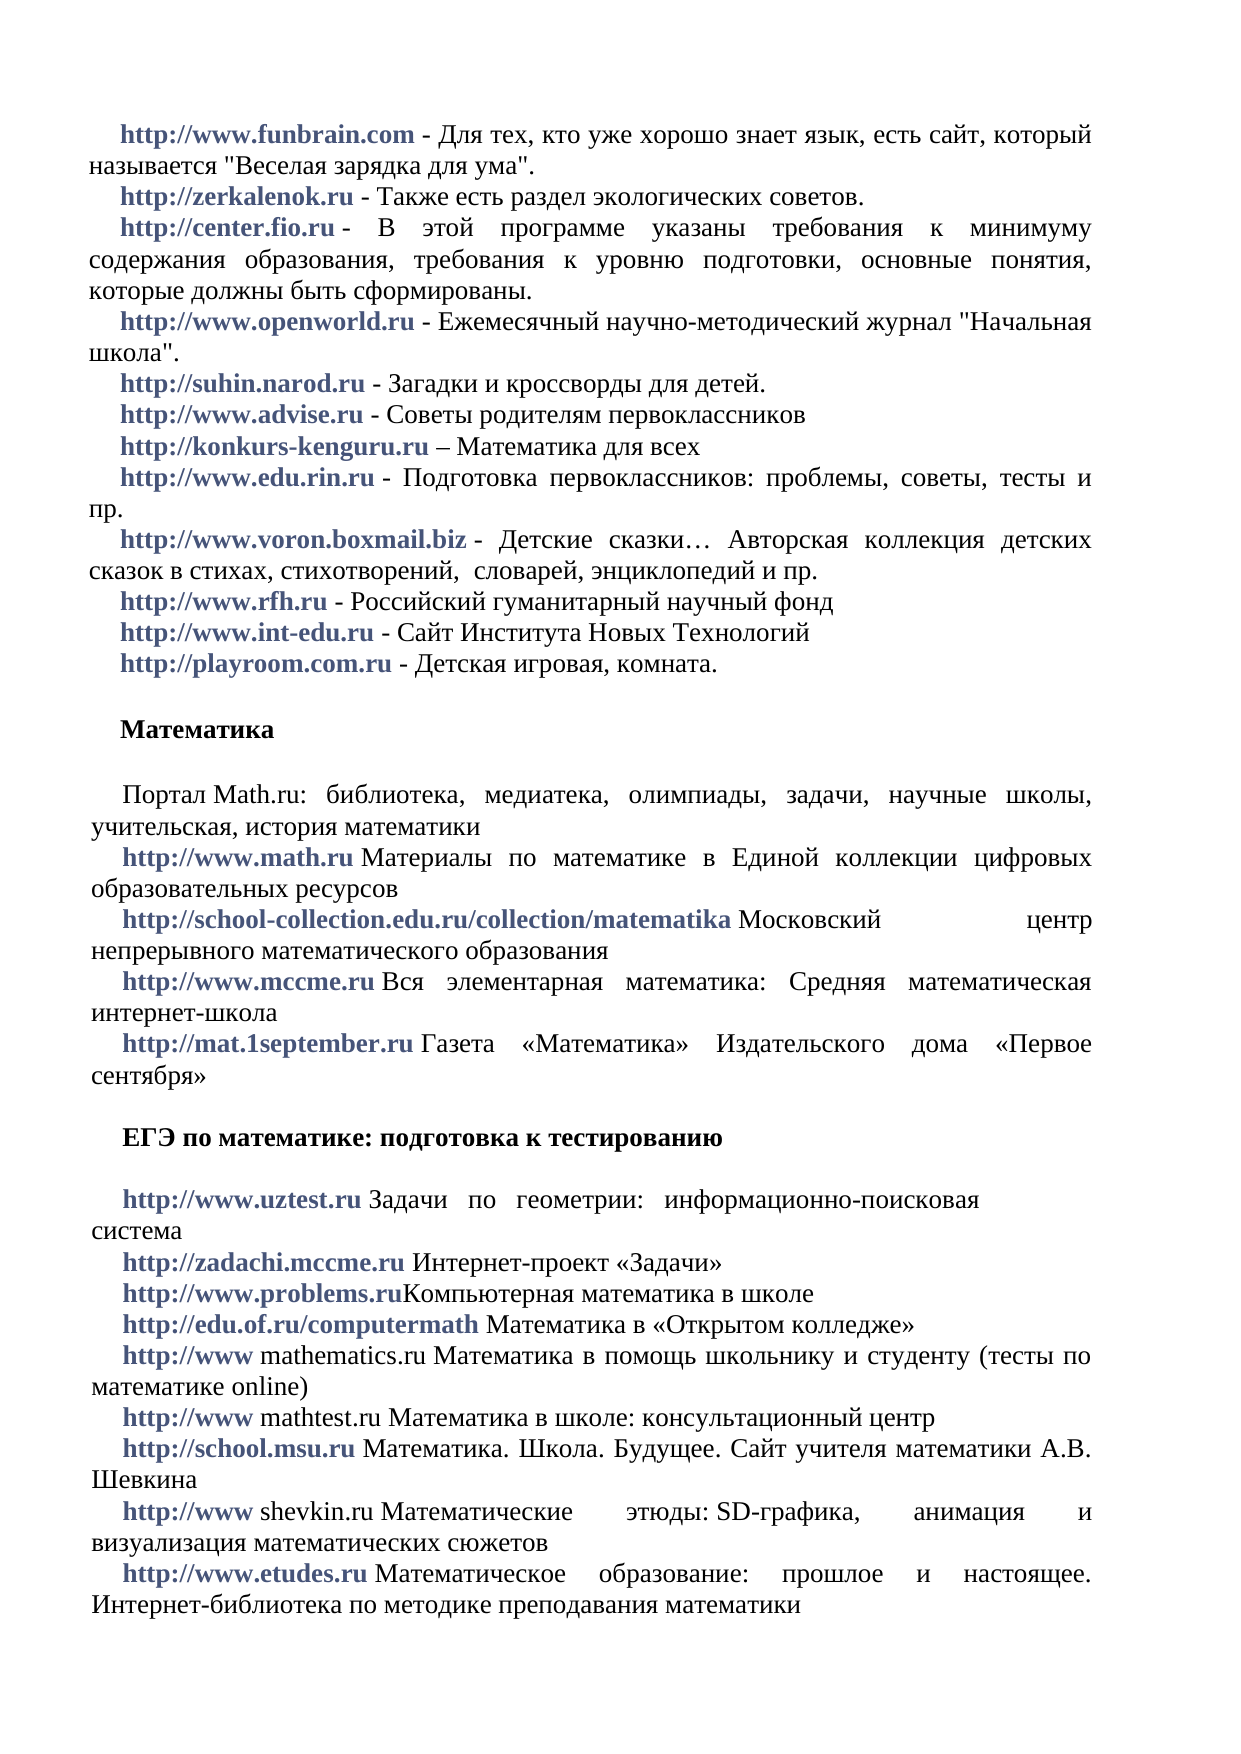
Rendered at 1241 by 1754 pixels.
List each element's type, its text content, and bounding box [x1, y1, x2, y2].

text http://konkurs-kenguru.ru – Математика для всех [89, 429, 1092, 461]
text http://center.fio.ru - В этой программе указаны требования к минимуму содержания образования, требования к уровню подготовки, основные понятия, которые должны быть сформированы. [89, 212, 1092, 305]
text http://www shevkin.ru Математические этюды: SD-графика, анимация и визуализация математических сюжетов [91, 1495, 1093, 1557]
text http://www.funbrain.com - Для тех, кто уже хорошо знает язык, есть сайт, который называется "Веселая зарядка для ума". [89, 118, 1092, 180]
text http://playroom.com.ru - Детская игровая, комната. [89, 648, 1092, 679]
text http://www.uztest.ru Задачи по геометрии: информационно-поисковая система [91, 1183, 980, 1246]
text http://zadachi.mccme.ru Интернет-проект «Задачи» [91, 1246, 740, 1277]
text http://edu.of.ru/computermath Математика в «Открытом колледже» [91, 1308, 1093, 1339]
text http://www mathtest.ru Математика в школе: консультационный центр [91, 1401, 1093, 1432]
text http://www.mccme.ru Вся элементарная математика: Средняя математическая интернет-школа [91, 965, 1093, 1028]
text http://www.voron.boxmail.biz - Детские сказки… Авторская коллекция детских сказок в стихах, стихотворений, словарей, энциклопедий и пр. [89, 523, 1092, 585]
text http://school.msu.ru Математика. Школа. Будущее. Сайт учителя математики А.В. Шевкина [91, 1432, 1092, 1495]
text http://www.int-edu.ru - Сайт Института Новых Технологий [89, 616, 1092, 648]
text http://www.advise.ru - Советы родителям первоклассников [89, 398, 1092, 429]
text http://www.rfh.ru - Российский гуманитарный научный фонд [89, 585, 1092, 616]
text http://school-collection.edu.ru/collection/matematika Московский центр непрерывного математического образования [91, 903, 1093, 965]
text Математика [89, 713, 1092, 744]
text http://www.openworld.ru - Ежемесячный научно-методический журнал "Начальная школа". [89, 305, 1092, 367]
text ЕГЭ по математике: подготовка к тестированию [91, 1121, 1092, 1152]
text http://www mathematics.ru Математика в помощь школьнику и студенту (тесты по математике online) [91, 1339, 1092, 1401]
text http://zerkalenok.ru - Также есть раздел экологических советов. [89, 180, 1092, 212]
text http://suhin.narod.ru - Загадки и кроссворды для детей. [89, 367, 1092, 398]
text Портал Math.ru: библиотека, медиатека, олимпиады, задачи, научные школы, учительская, история математики [91, 778, 1093, 841]
text http://www.problems.ruКомпьютерная математика в школе [91, 1277, 1093, 1308]
text http://mat.1september.ru Газета «Математика» Издательского дома «Первое сентября» [91, 1028, 1093, 1090]
text http://www.math.ru Материалы по математике в Единой коллекции цифровых образовательных ресурсов [91, 841, 1093, 903]
text http://www.edu.rin.ru - Подготовка первоклассников: проблемы, советы, тесты и пр. [89, 461, 1092, 523]
text http://www.etudes.ru Математическое образование: прошлое и настоящее. Интернет-библиотека по методике преподавания математики [91, 1557, 1092, 1619]
